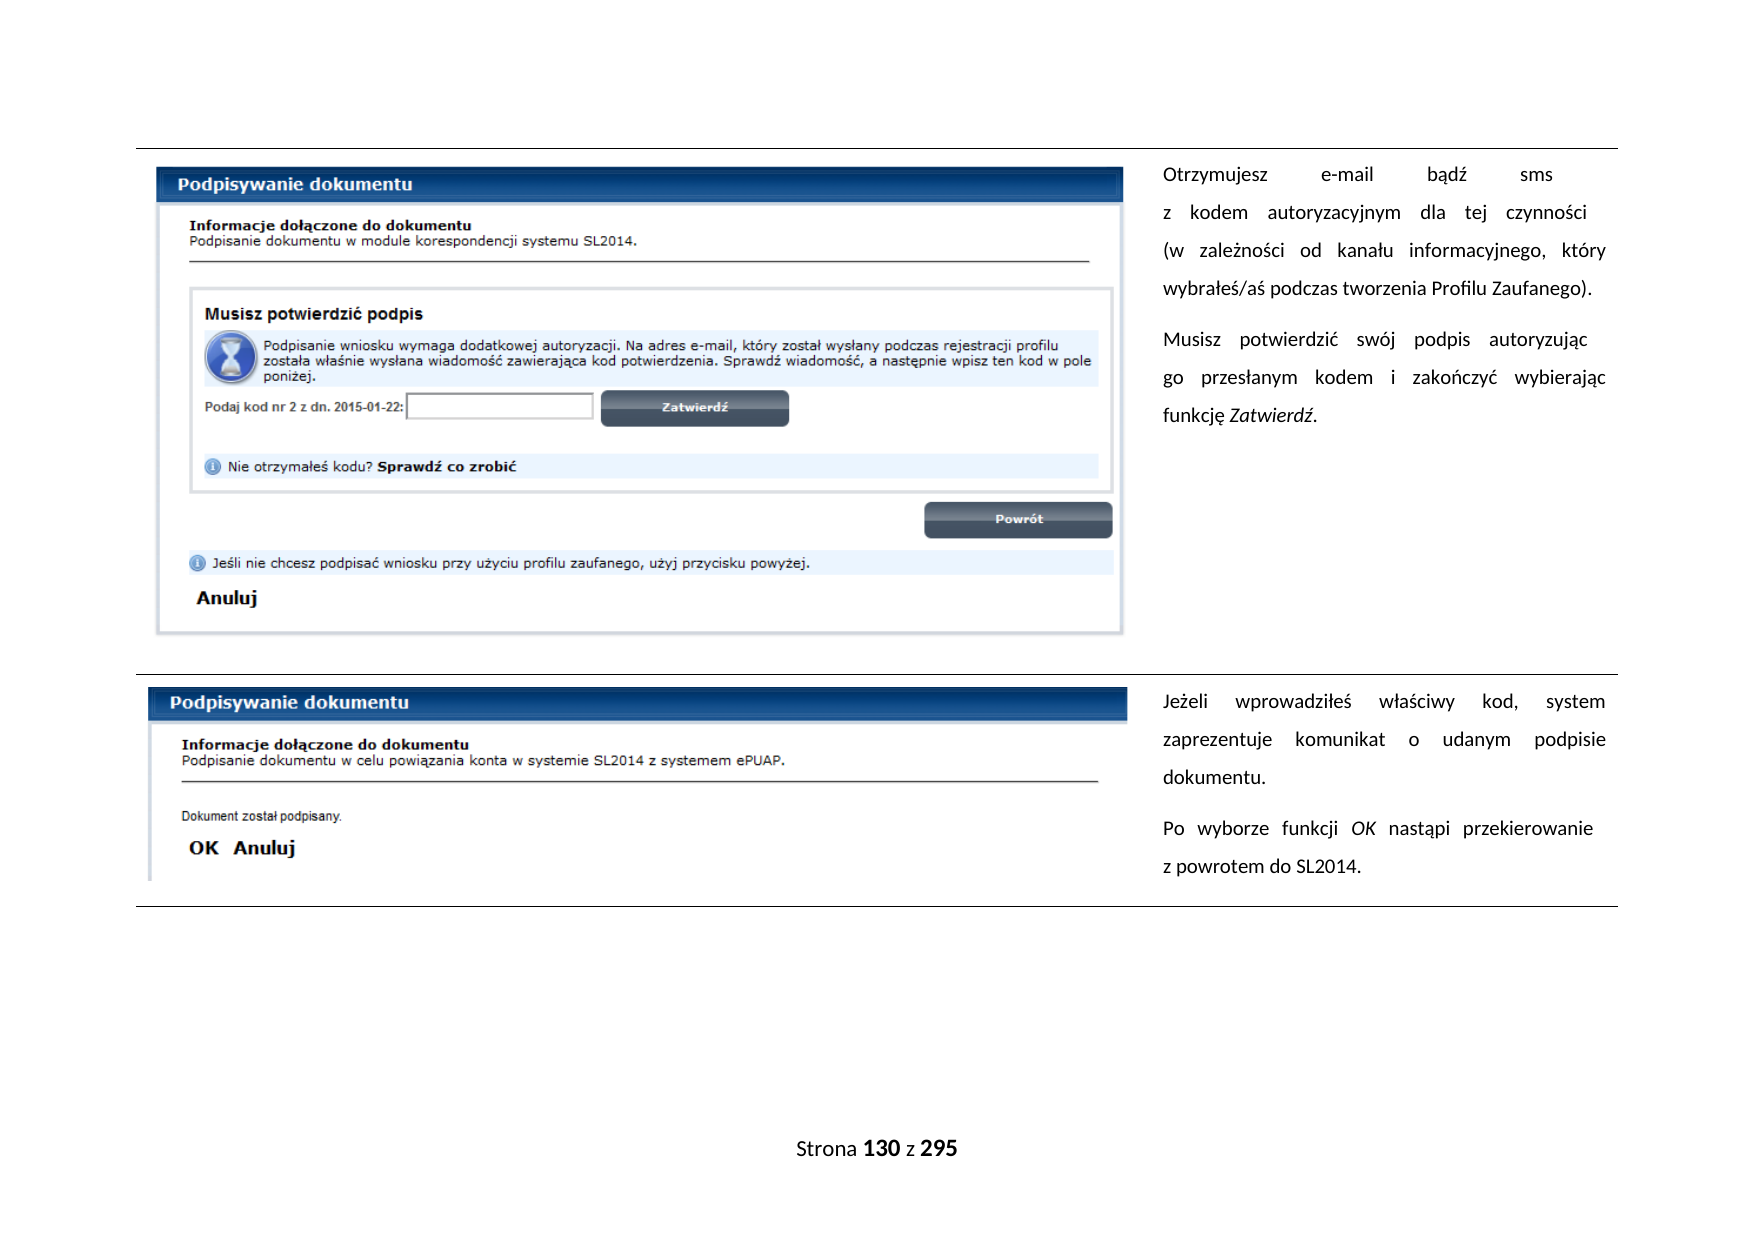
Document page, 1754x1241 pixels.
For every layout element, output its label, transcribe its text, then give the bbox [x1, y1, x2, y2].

table_cell Otrzymujesz e-mail bądź sms z kodem autoryzacyjnym dla tej czynności (w zależności od kanału informacyjnego, który wybrałeś/aś podczas tworzenia Profilu Zaufanego). Musisz potwierdzić swój podpis autoryzując go przesłanym kodem i zakończyć wybierając funkcję Zatwierdź. [1152, 149, 1618, 674]
table_cell Jeżeli wprowadziłeś właściwy kod, system zaprezentuje komunikat o udanym podpisie dokumentu. Po wyborze funkcji OK nastąpi przekierowanie z powrotem do SL2014. [1152, 675, 1618, 906]
picture [147, 687, 1128, 881]
table_cell [136, 675, 1152, 906]
table_cell [136, 149, 1152, 674]
picture [147, 161, 1128, 649]
